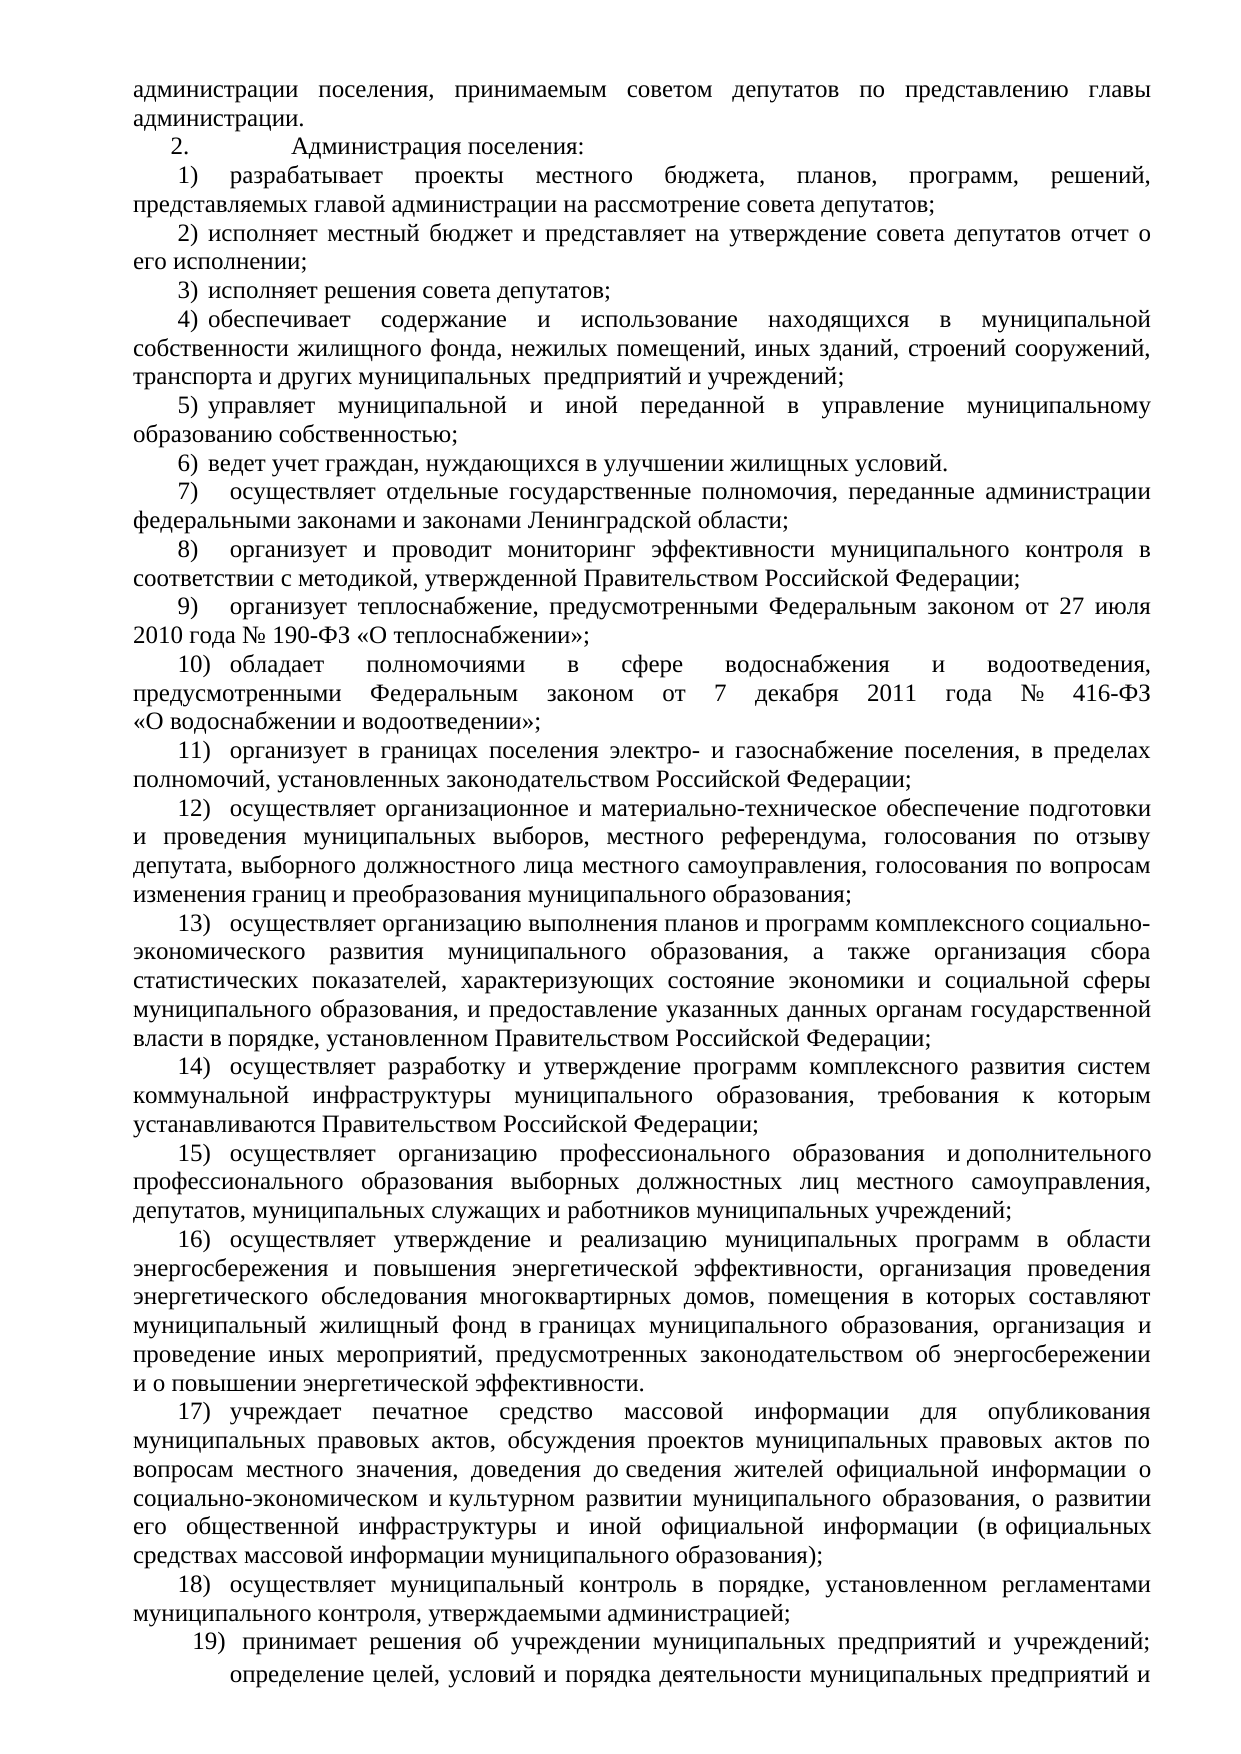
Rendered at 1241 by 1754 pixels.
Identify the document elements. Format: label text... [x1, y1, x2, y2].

list организует и проводит мониторинг эффективности муниципального контроля в соответствии с методикой, утвержденной Правительством Российской Федерации; [133, 534, 1152, 591]
list организует в границах поселения электро- и газоснабжение поселения, в пределах полномочий, установленных законодательством Российской Федерации; [133, 735, 1152, 793]
list управляет муниципальной и иной переданной в управление муниципальному образованию собственностью; [133, 390, 1152, 448]
list разрабатывает проекты местного бюджета, планов, программ, решений, представляемых главой администрации на рассмотрение совета депутатов; [133, 160, 1152, 218]
list осуществляет организацию выполнения планов и программ комплексного социально-экономического развития муниципального образования, а также организация сбора статистических показателей, характеризующих состояние экономики и социальной сферы муниципального образования, и предоставление указанных данных органам государственной власти в порядке, установленном Правительством Российской Федерации; [133, 908, 1152, 1051]
list обладает полномочиями в сфере водоснабжения и водоотведения, предусмотренными Федеральным законом от 7 декабря 2011 года № 416-ФЗ «О водоснабжении и водоотведении»; [133, 649, 1152, 735]
list учреждает печатное средство массовой информации для опубликования муниципальных правовых актов, обсуждения проектов муниципальных правовых актов по вопросам местного значения, доведения до сведения жителей официальной информации о социально-экономическом и культурном развитии муниципального образования, о развитии его общественной инфраструктуры и иной официальной информации (в официальных средствах массовой информации муниципального образования); [133, 1396, 1152, 1569]
list исполняет решения совета депутатов; [133, 275, 1152, 304]
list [133, 74, 1152, 131]
list ведет учет граждан, нуждающихся в улучшении жилищных условий. [133, 448, 1152, 476]
list организует теплоснабжение, предусмотренными Федеральным законом от 27 июля 2010 года № 190-ФЗ «О теплоснабжении»; [133, 591, 1152, 649]
list осуществляет разработку и утверждение программ комплексного развития систем коммунальной инфраструктуры муниципального образования, требования к которым устанавливаются Правительством Российской Федерации; [133, 1051, 1152, 1138]
list осуществляет муниципальный контроль в порядке, установленном регламентами муниципального контроля, утверждаемыми администрацией; [133, 1569, 1152, 1626]
list осуществляет отдельные государственные полномочия, переданные администрации федеральными законами и законами Ленинградской области; [133, 476, 1152, 534]
list исполняет местный бюджет и представляет на утверждение совета депутатов отчет о его исполнении; [133, 218, 1152, 275]
list Администрация поселения: [133, 131, 1152, 160]
list осуществляет организационное и материально-техническое обеспечение подготовки и проведения муниципальных выборов, местного референдума, голосования по отзыву депутата, выборного должностного лица местного самоуправления, голосования по вопросам изменения границ и преобразования муниципального образования; [133, 793, 1152, 908]
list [192, 1626, 1152, 1688]
list обеспечивает содержание и использование находящихся в муниципальной собственности жилищного фонда, нежилых помещений, иных зданий, строений сооружений, транспорта и других муниципальных предприятий и учреждений; [133, 304, 1152, 390]
list осуществляет утверждение и реализацию муниципальных программ в области энергосбережения и повышения энергетической эффективности, организация проведения энергетического обследования многоквартирных домов, помещения в которых составляют муниципальный жилищный фонд в границах муниципального образования, организация и проведение иных мероприятий, предусмотренных законодательством об энергосбережении и о повышении энергетической эффективности. [133, 1224, 1152, 1396]
list осуществляет организацию профессионального образования и дополнительного профессионального образования выборных должностных лиц местного самоуправления, депутатов, муниципальных служащих и работников муниципальных учреждений; [133, 1138, 1152, 1224]
